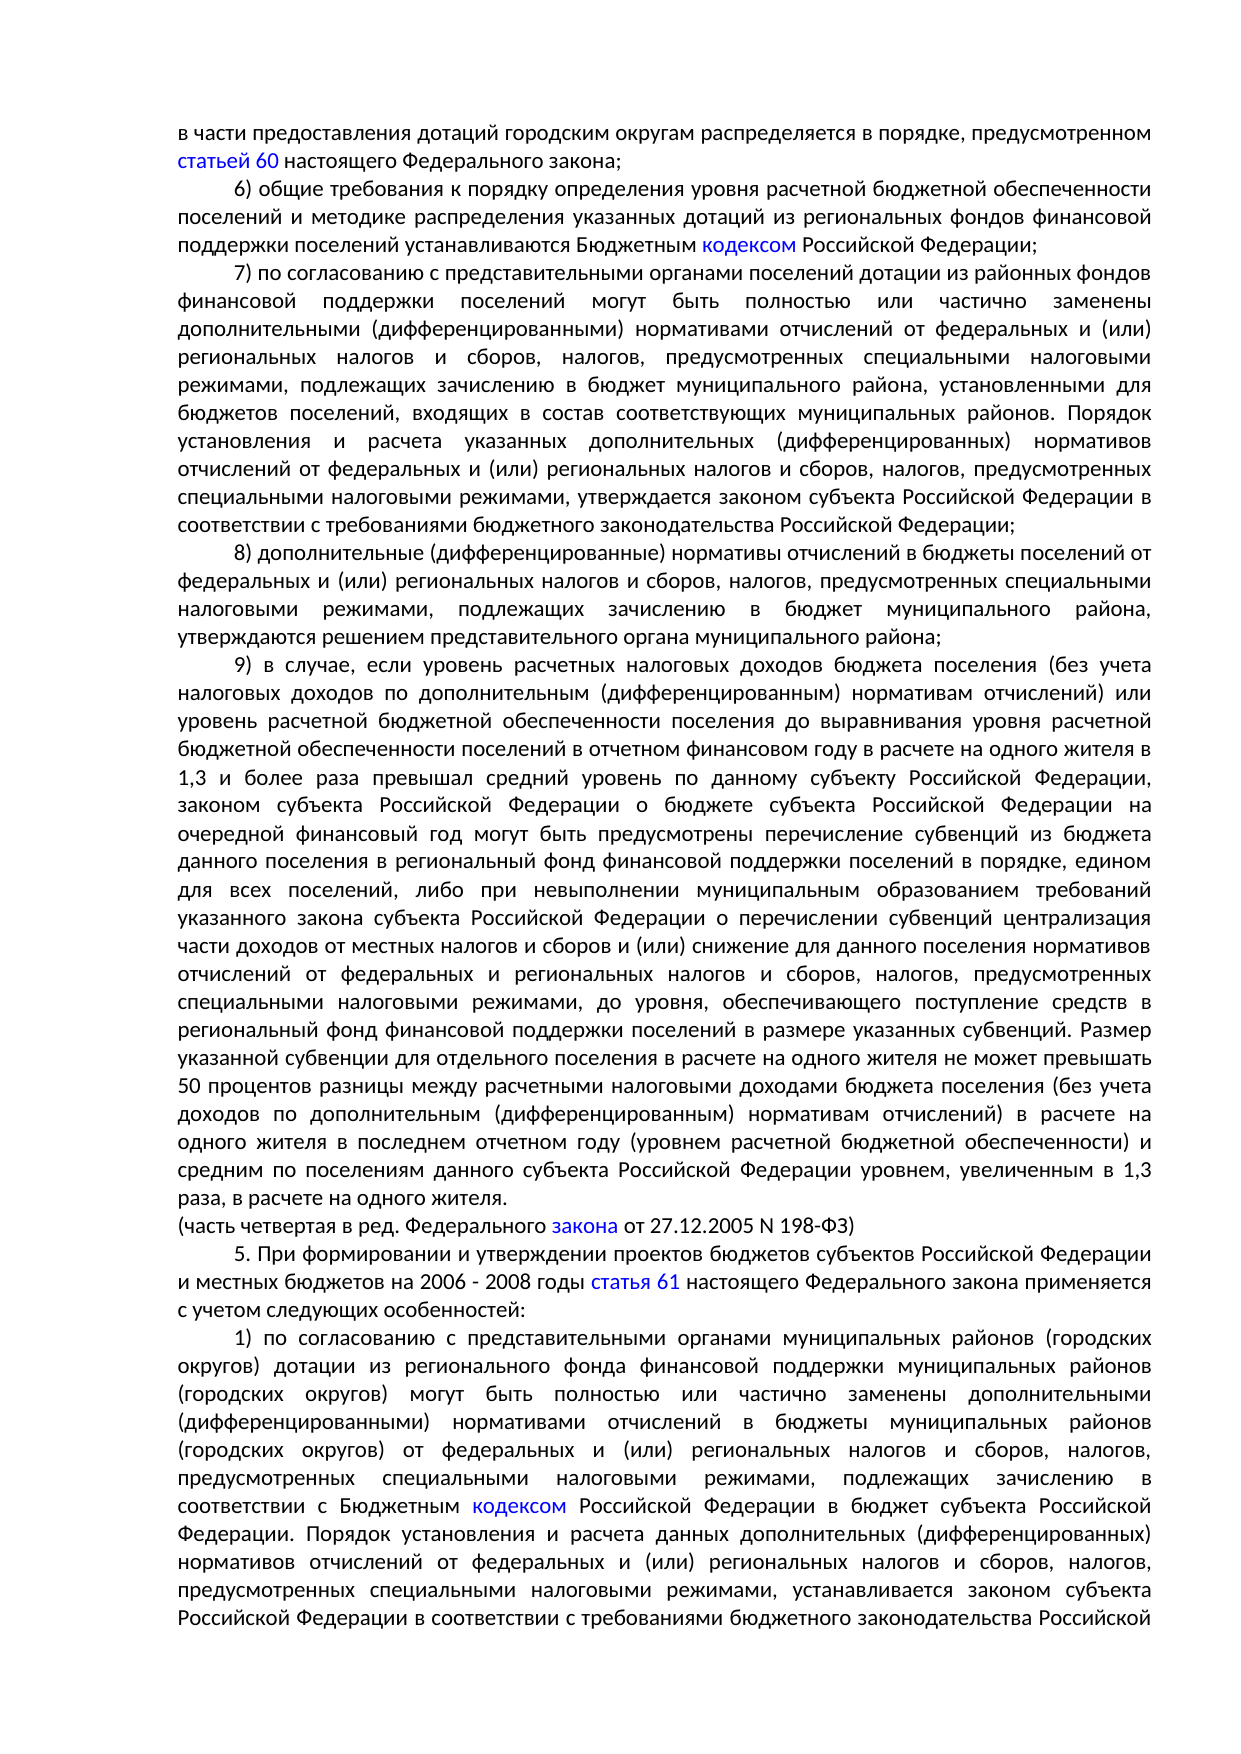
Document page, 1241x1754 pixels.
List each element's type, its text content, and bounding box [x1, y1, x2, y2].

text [177, 118, 1152, 174]
text 9) в случае, если уровень расчетных налоговых доходов бюджета поселения (без учета налоговых доходов по дополнительным (дифференцированным) нормативам отчислений) или уровень расчетной бюджетной обеспеченности поселения до выравнивания уровня расчетной бюджетной обеспеченности поселений в отчетном финансовом году в расчете на одного жителя в 1,3 и более раза превышал средний уровень по данному субъекту Российской Федерации, законом субъекта Российской Федерации о бюджете субъекта Российской Федерации на очередной финансовый год могут быть предусмотрены перечисление субвенций из бюджета данного поселения в региональный фонд финансовой поддержки поселений в порядке, едином для всех поселений, либо при невыполнении муниципальным образованием требований указанного закона субъекта Российской Федерации о перечислении субвенций централизация части доходов от местных налогов и сборов и (или) снижение для данного поселения нормативов отчислений от федеральных и региональных налогов и сборов, налогов, предусмотренных специальными налоговыми режимами, до уровня, обеспечивающего поступление средств в региональный фонд финансовой поддержки поселений в размере указанных субвенций. Размер указанной субвенции для отдельного поселения в расчете на одного жителя не может превышать 50 процентов разницы между расчетными налоговыми доходами бюджета поселения (без учета доходов по дополнительным (дифференцированным) нормативам отчислений) в расчете на одного жителя в последнем отчетном году (уровнем расчетной бюджетной обеспеченности) и средним по поселениям данного субъекта Российской Федерации уровнем, увеличенным в 1,3 раза, в расчете на одного жителя. [177, 651, 1152, 1211]
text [177, 1323, 1152, 1631]
text 7) по согласованию с представительными органами поселений дотации из районных фондов финансовой поддержки поселений могут быть полностью или частично заменены дополнительными (дифференцированными) нормативами отчислений от федеральных и (или) региональных налогов и сборов, налогов, предусмотренных специальными налоговыми режимами, подлежащих зачислению в бюджет муниципального района, установленными для бюджетов поселений, входящих в состав соответствующих муниципальных районов. Порядок установления и расчета указанных дополнительных (дифференцированных) нормативов отчислений от федеральных и (или) региональных налогов и сборов, налогов, предусмотренных специальными налоговыми режимами, утверждается законом субъекта Российской Федерации в соответствии с требованиями бюджетного законодательства Российской Федерации; [177, 258, 1152, 538]
text 6) общие требования к порядку определения уровня расчетной бюджетной обеспеченности поселений и методике распределения указанных дотаций из региональных фондов финансовой поддержки поселений устанавливаются Бюджетным кодексом Российской Федерации; [177, 174, 1152, 258]
text 8) дополнительные (дифференцированные) нормативы отчислений в бюджеты поселений от федеральных и (или) региональных налогов и сборов, налогов, предусмотренных специальными налоговыми режимами, подлежащих зачислению в бюджет муниципального района, утверждаются решением представительного органа муниципального района; [177, 538, 1152, 651]
text 5. При формировании и утверждении проектов бюджетов субъектов Российской Федерации и местных бюджетов на 2006 - 2008 годы статья 61 настоящего Федерального закона применяется с учетом следующих особенностей: [177, 1239, 1152, 1323]
text (часть четвертая в ред. Федерального закона от 27.12.2005 N 198-ФЗ) [177, 1211, 1152, 1239]
